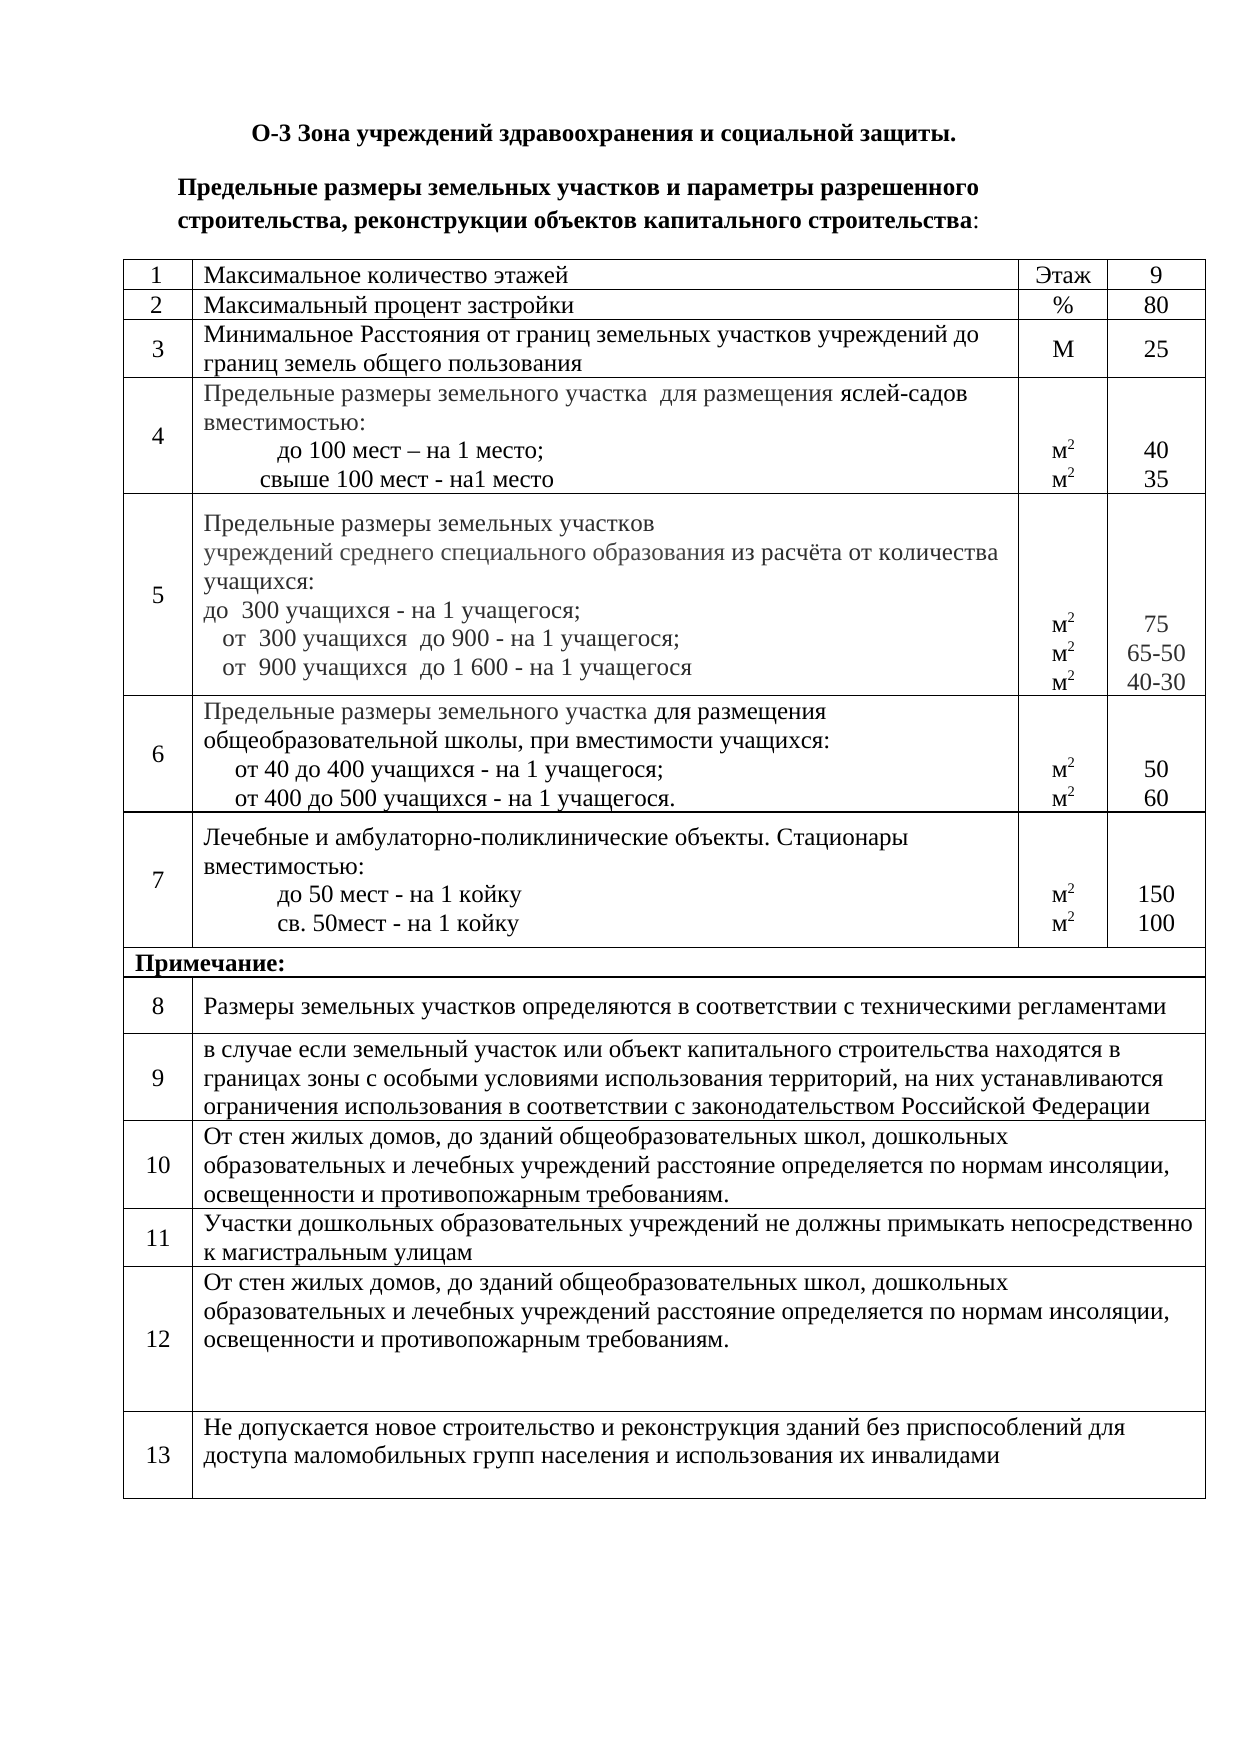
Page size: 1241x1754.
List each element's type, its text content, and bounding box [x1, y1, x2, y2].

table_cell 50 60 [1108, 696, 1205, 811]
table_cell м2 м2 м2 [1019, 494, 1107, 695]
table_cell 5 [124, 494, 192, 695]
table_cell 11 [124, 1209, 192, 1266]
table_cell 12 [124, 1267, 192, 1411]
table_cell Минимальное Расстояния от границ земельных участков учреждений до границ земель общего пользования [193, 320, 1018, 377]
text О-3 Зона учреждений здравоохранения и социальной защиты. [177, 118, 1152, 147]
table_cell м2 м2 [1019, 378, 1107, 493]
table_cell Предельные размеры земельного участка для размещения общеобразовательной школы, при вместимости учащихся: от 40 до 400 учащихся - на 1 учащегося; от 400 до 500 учащихся - на 1 учащегося. [193, 696, 1018, 811]
table_cell 40 35 [1108, 378, 1205, 493]
table_cell 13 [124, 1412, 192, 1498]
table_header Максимальное количество этажей [193, 260, 1018, 289]
table_cell 25 [1108, 320, 1205, 377]
table_header Этаж [1019, 260, 1107, 289]
table_cell Размеры земельных участков определяются в соответствии с техническими регламентами [193, 978, 1205, 1033]
table_cell 150 100 [1108, 813, 1205, 947]
table_cell 9 [124, 1034, 192, 1120]
table_cell 4 [124, 378, 192, 493]
table_cell Участки дошкольных образовательных учреждений не должны примыкать непосредственно к магистральным улицам [193, 1209, 1205, 1266]
table_header 9 [1108, 260, 1205, 289]
table_cell От стен жилых домов, до зданий общеобразовательных школ, дошкольных образовательных и лечебных учреждений расстояние определяется по нормам инсоляции, освещенности и противопожарным требованиям. [193, 1267, 1205, 1411]
table_cell Предельные размеры земельного участка для размещения яслей-садов вместимостью: до 100 мест – на 1 место; свыше 100 мест - на1 место [193, 378, 1018, 493]
table_cell Максимальный процент застройки [193, 290, 1018, 318]
text Предельные размеры земельных участков и параметры разрешенного строительства, реконструкции объектов капитального строительства: [177, 172, 1152, 234]
table_cell в случае если земельный участок или объект капитального строительства находятся в границах зоны с особыми условиями использования территорий, на них устанавливаются ограничения использования в соответствии с законодательством Российской Федерации [193, 1034, 1205, 1120]
table_cell Лечебные и амбулаторно-поликлинические объекты. Стационары вместимостью: до 50 мест - на 1 койку св. 50мест - на 1 койку [193, 813, 1018, 947]
table_cell 6 [124, 696, 192, 811]
table_cell м2 м2 [1019, 696, 1107, 811]
table_cell 2 [124, 290, 192, 318]
table_cell Не допускается новое строительство и реконструкция зданий без приспособлений для доступа маломобильных групп населения и использования их инвалидами [193, 1412, 1205, 1498]
table_cell Предельные размеры земельных участков учреждений среднего специального образования из расчёта от количества учащихся: до 300 учащихся - на 1 учащегося; от 300 учащихся до 900 - на 1 учащегося; от 900 учащихся до 1 600 - на 1 учащегося [193, 494, 1018, 695]
table_cell 10 [124, 1121, 192, 1207]
table_cell От стен жилых домов, до зданий общеобразовательных школ, дошкольных образовательных и лечебных учреждений расстояние определяется по нормам инсоляции, освещенности и противопожарным требованиям. [193, 1121, 1205, 1207]
table_cell % [1019, 290, 1107, 318]
table_header 1 [124, 260, 192, 289]
table_cell М [1019, 320, 1107, 377]
table_cell 8 [124, 978, 192, 1033]
table_cell м2 м2 [1019, 813, 1107, 947]
table_cell 75 65-50 40-30 [1108, 494, 1205, 695]
table_cell 7 [124, 813, 192, 947]
table_cell 80 [1108, 290, 1205, 318]
table_cell 3 [124, 320, 192, 377]
table_cell Примечание: [124, 948, 1205, 976]
